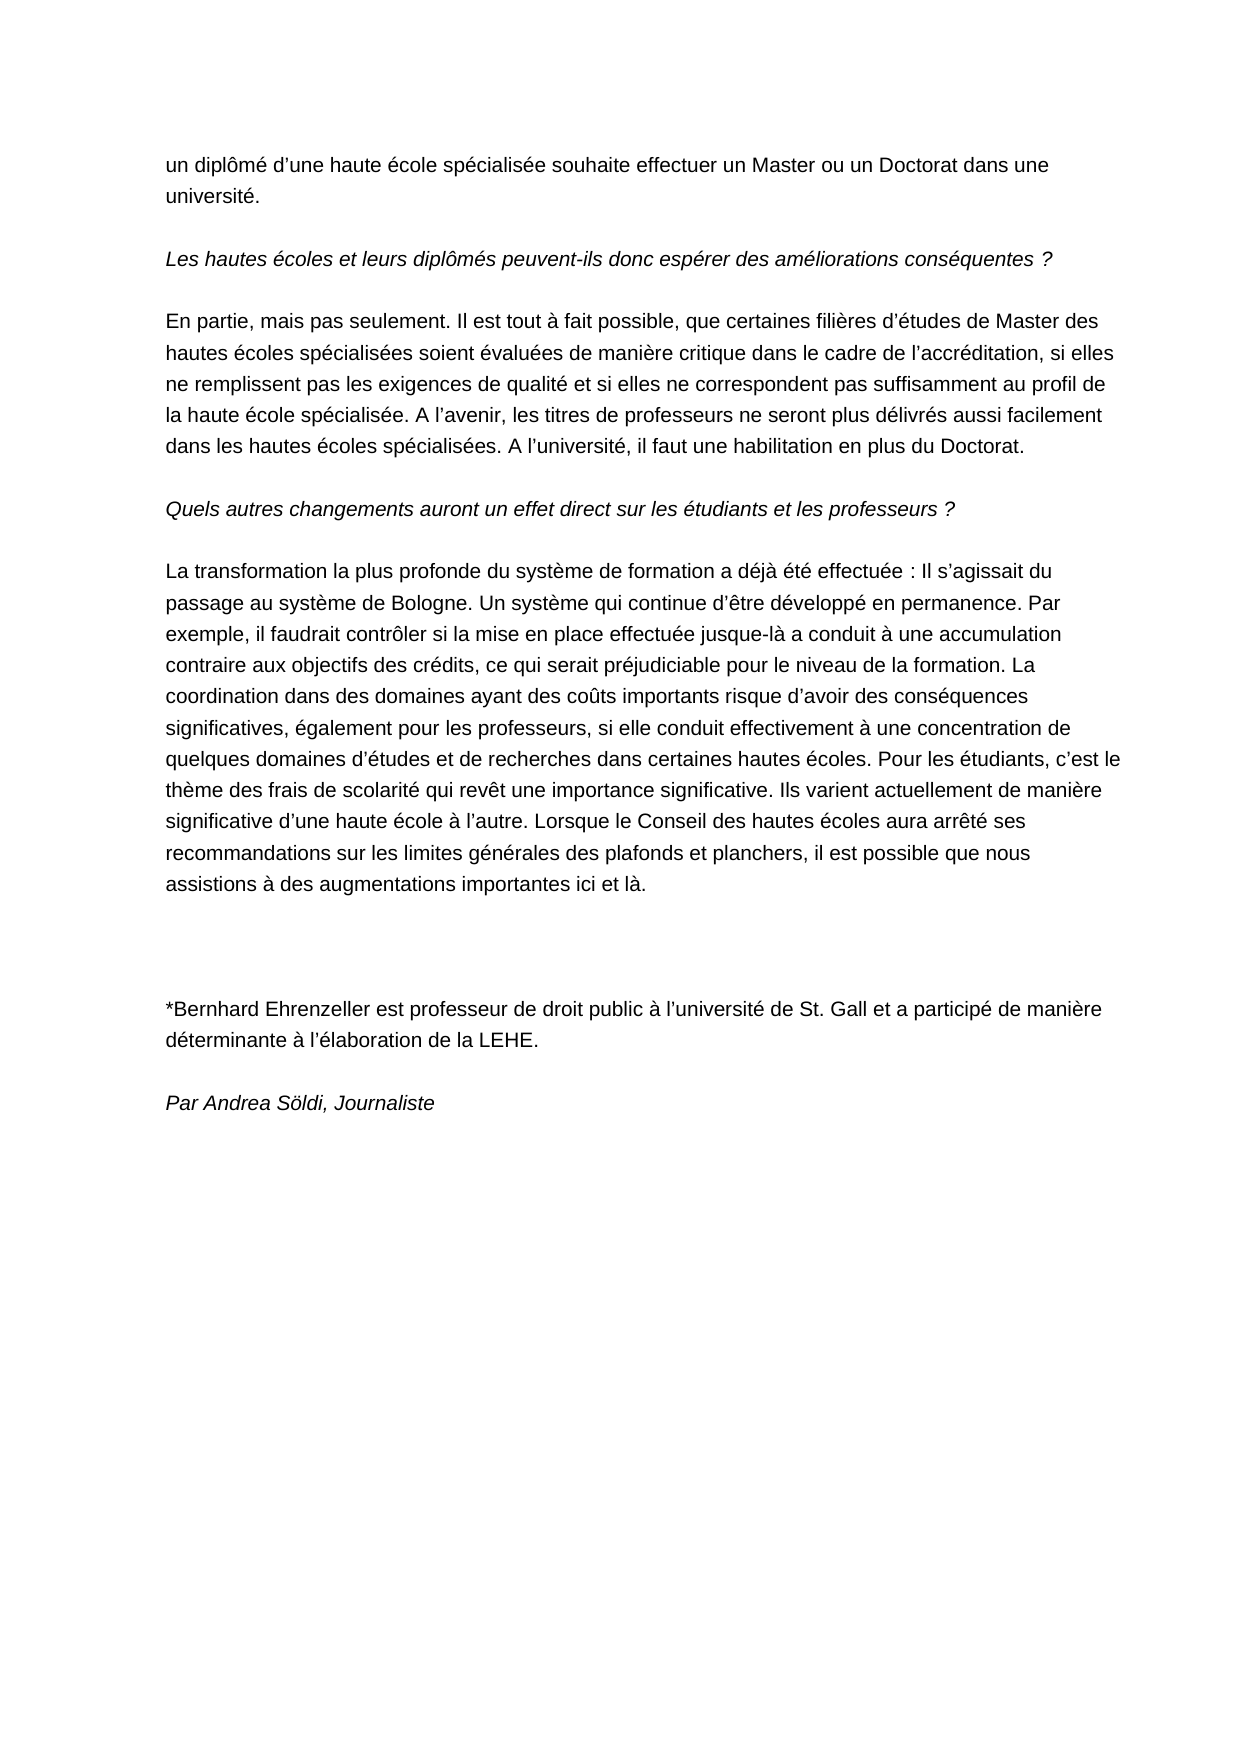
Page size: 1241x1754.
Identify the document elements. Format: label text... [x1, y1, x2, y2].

text Quels autres changements auront un effet direct sur les étudiants et les professeurs ? [165, 491, 1122, 523]
text La transformation la plus profonde du système de formation a déjà été effectuée : Il s’agissait du passage au système de Bologne. Un système qui continue d’être développé en permanence. Par exemple, il faudrait contrôler si la mise en place effectuée jusque-là a conduit à une accumulation contraire aux objectifs des crédits, ce qui serait préjudiciable pour le niveau de la formation. La coordination dans des domaines ayant des coûts importants risque d’avoir des conséquences significatives, également pour les professeurs, si elle conduit effectivement à une concentration de quelques domaines d’études et de recherches dans certaines hautes écoles. Pour les étudiants, c’est le thème des frais de scolarité qui revêt une importance significative. Ils varient actuellement de manière significative d’une haute école à l’autre. Lorsque le Conseil des hautes écoles aura arrêté ses recommandations sur les limites générales des plafonds et planchers, il est possible que nous assistions à des augmentations importantes ici et là. [165, 554, 1122, 898]
text En partie, mais pas seulement. Il est tout à fait possible, que certaines filières d’études de Master des hautes écoles spécialisées soient évaluées de manière critique dans le cadre de l’accréditation, si elles ne remplissent pas les exigences de qualité et si elles ne correspondent pas suffisamment au profil de la haute école spécialisée. A l’avenir, les titres de professeurs ne seront plus délivrés aussi facilement dans les hautes écoles spécialisées. A l’université, il faut une habilitation en plus du Doctorat. [165, 304, 1122, 460]
text *Bernhard Ehrenzeller est professeur de droit public à l’université de St. Gall et a participé de manière déterminante à l’élaboration de la LEHE. [165, 991, 1122, 1054]
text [165, 148, 1122, 210]
text Les hautes écoles et leurs diplômés peuvent-ils donc espérer des améliorations conséquentes ? [165, 241, 1122, 273]
text Par Andrea Söldi, Journaliste [165, 1085, 1122, 1116]
